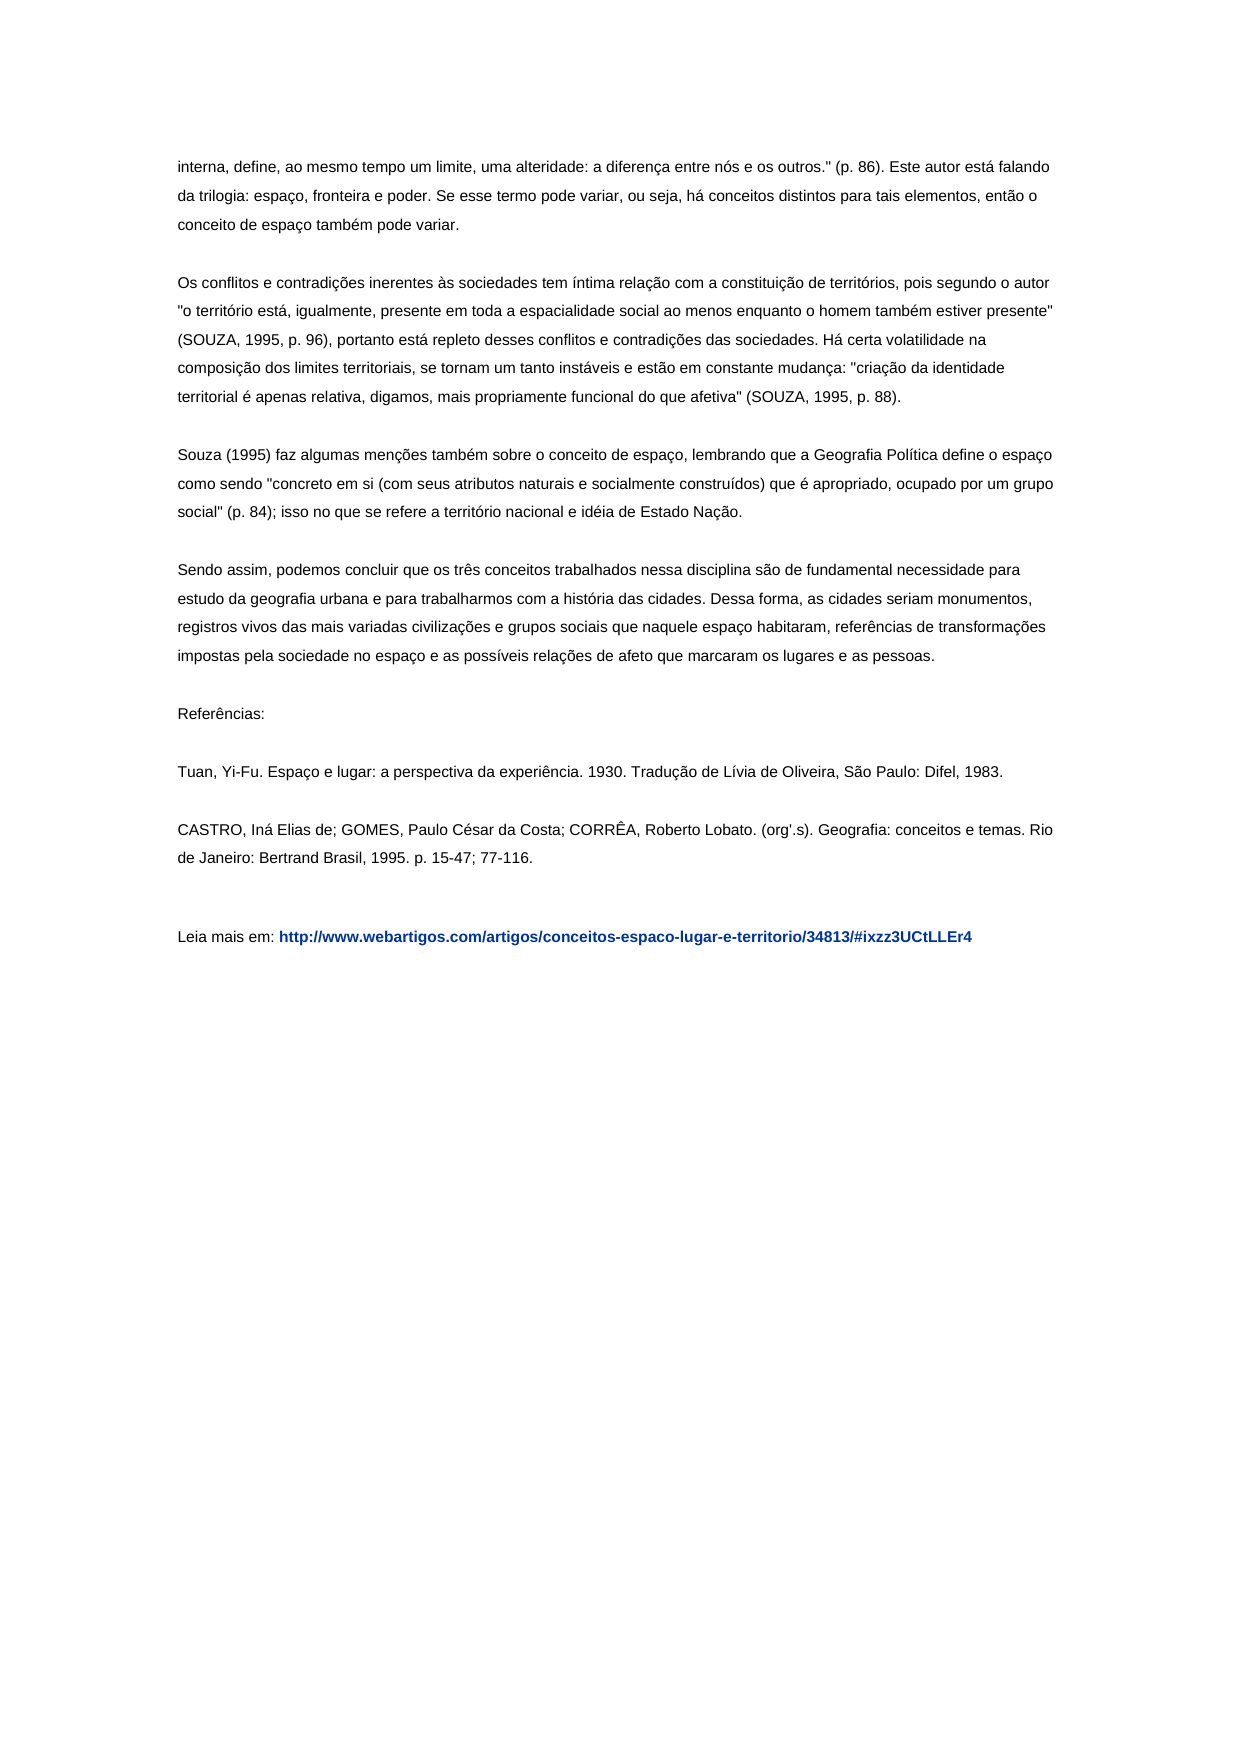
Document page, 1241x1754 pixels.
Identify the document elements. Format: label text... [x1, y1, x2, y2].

text CASTRO, Iná Elias de; GOMES, Paulo César da Costa; CORRÊA, Roberto Lobato. (org'.s). Geografia: conceitos e temas. Rio de Janeiro: Bertrand Brasil, 1995. p. 15-47; 77-116. [177, 809, 1063, 867]
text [177, 148, 1063, 233]
text Referências: [177, 694, 1063, 723]
text Souza (1995) faz algumas menções também sobre o conceito de espaço, lembrando que a Geografia Política define o espaço como sendo "concreto em si (com seus atributos naturais e socialmente construídos) que é apropriado, ocupado por um grupo social" (p. 84); isso no que se refere a território nacional e idéia de Estado Nação. [177, 435, 1063, 521]
text Leia mais em: http://www.webartigos.com/artigos/conceitos-espaco-lugar-e-territorio/34813/#ixzz3UCtLLEr4 [177, 873, 996, 945]
text Os conflitos e contradições inerentes às sociedades tem íntima relação com a constituição de territórios, pois segundo o autor "o território está, igualmente, presente em toda a espacialidade social ao menos enquanto o homem também estiver presente" (SOUZA, 1995, p. 96), portanto está repleto desses conflitos e contradições das sociedades. Há certa volatilidade na composição dos limites territoriais, se tornam um tanto instáveis e estão em constante mudança: "criação da identidade territorial é apenas relativa, digamos, mais propriamente funcional do que afetiva" (SOUZA, 1995, p. 88). [177, 263, 1063, 406]
text Tuan, Yi-Fu. Espaço e lugar: a perspectiva da experiência. 1930. Tradução de Lívia de Oliveira, São Paulo: Difel, 1983. [177, 752, 1063, 780]
text Sendo assim, podemos concluir que os três conceitos trabalhados nessa disciplina são de fundamental necessidade para estudo da geografia urbana e para trabalharmos com a história das cidades. Dessa forma, as cidades seriam monumentos, registros vivos das mais variadas civilizações e grupos sociais que naquele espaço habitaram, referências de transformações impostas pela sociedade no espaço e as possíveis relações de afeto que marcaram os lugares e as pessoas. [177, 550, 1063, 665]
